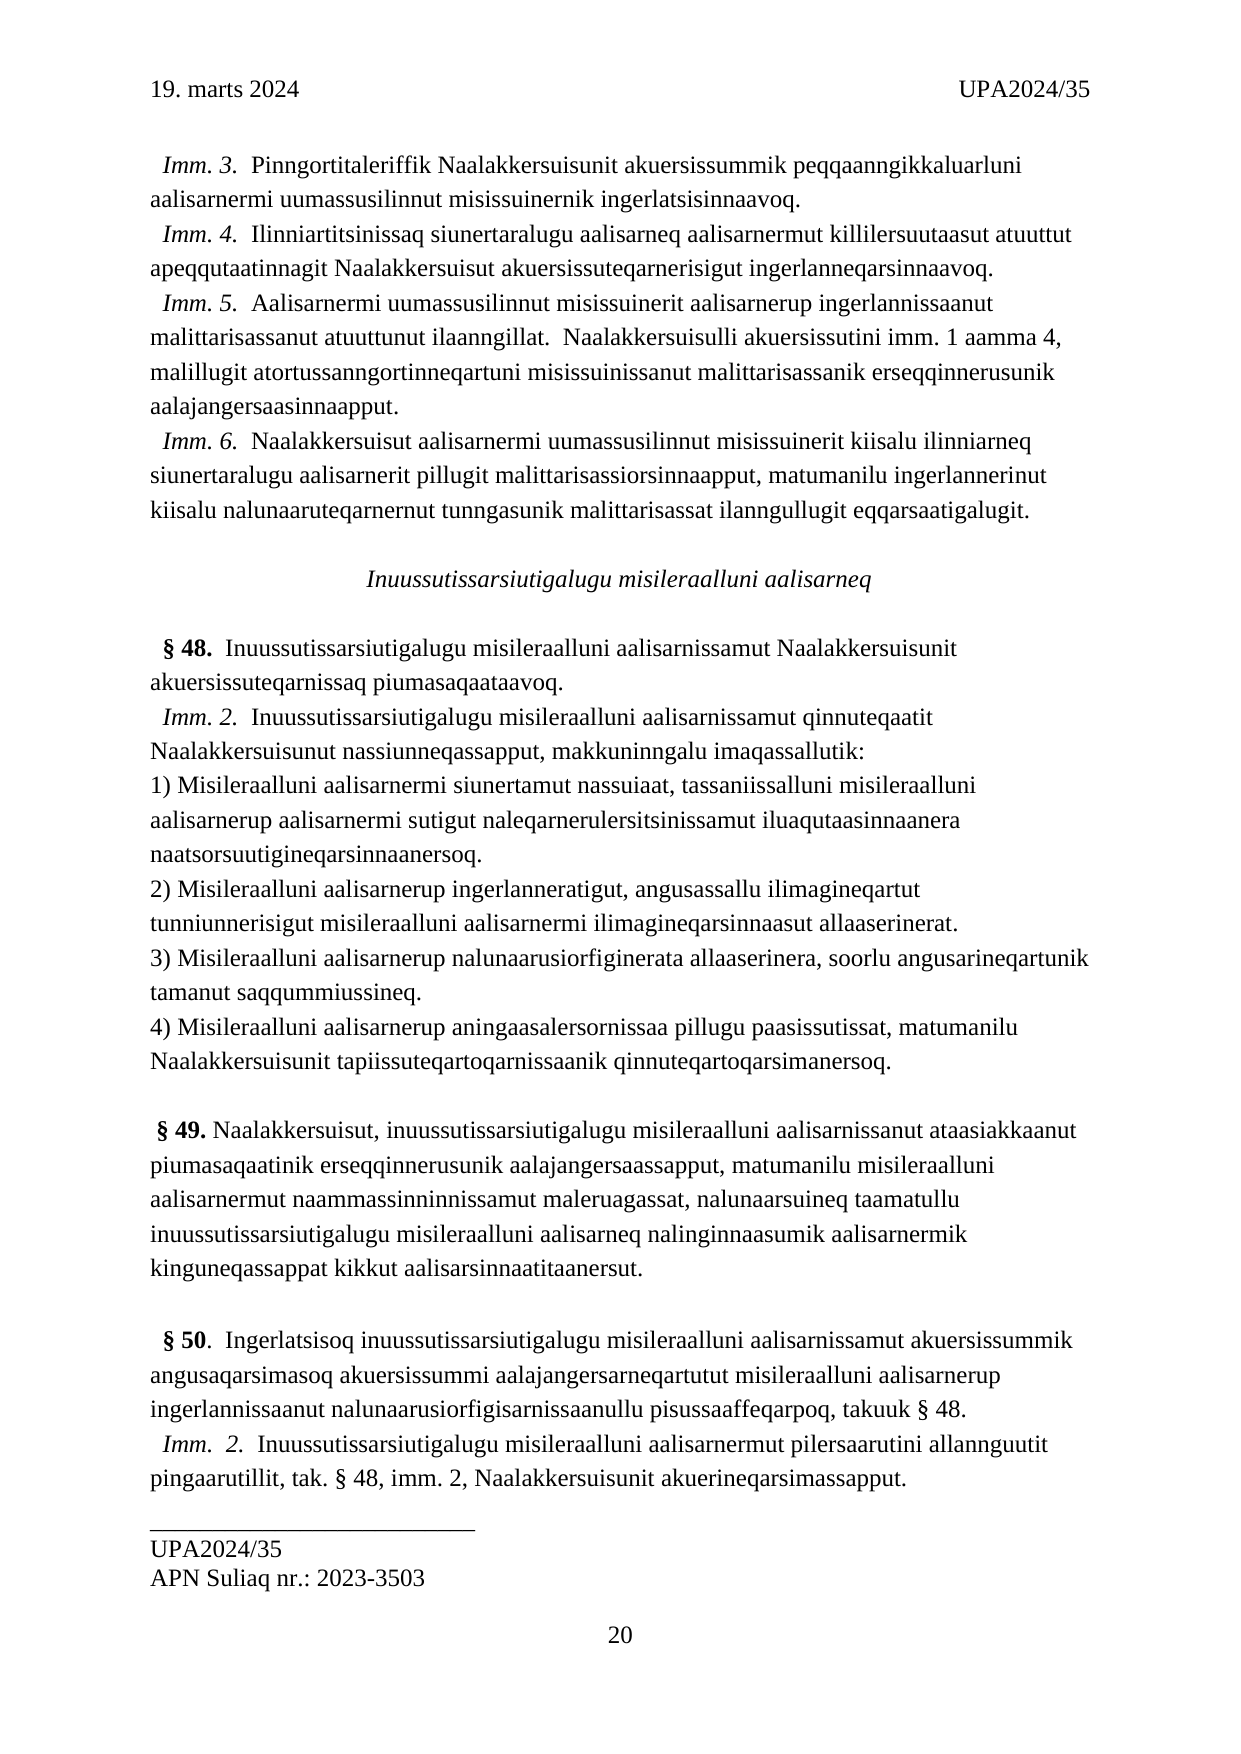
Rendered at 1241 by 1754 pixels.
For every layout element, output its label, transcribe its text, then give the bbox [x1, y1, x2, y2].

text Inuussutissarsiutigalugu misileraalluni aalisarneq [150, 564, 1090, 592]
text 2) Misileraalluni aalisarnerup ingerlanneratigut, angusassallu ilimagineqartut tunniunnerisigut misileraalluni aalisarnermi ilimagineqarsinnaasut allaaserinerat. [150, 874, 1090, 937]
text 4) Misileraalluni aalisarnerup aningaasalersornissaa pillugu paasissutissat, matumanilu Naalakkersuisunit tapiissuteqartoqarnissaanik qinnuteqartoqarsimanersoq. [150, 1012, 1090, 1075]
text Imm. 5. Aalisarnermi uumassusilinnut misissuinerit aalisarnerup ingerlannissaanut malittarisassanut atuuttunut ilaanngillat. Naalakkersuisulli akuersissutini imm. 1 aamma 4, malillugit atortussanngortinneqartuni misissuinissanut malittarisassanik erseqqinnerusunik aalajangersaasinnaapput. [150, 288, 1090, 420]
text 1) Misileraalluni aalisarnermi siunertamut nassuiaat, tassaniissalluni misileraalluni aalisarnerup aalisarnermi sutigut naleqarnerulersitsinissamut iluaqutaasinnaanera naatsorsuutigineqarsinnaanersoq. [150, 771, 1090, 868]
text Imm. 6. Naalakkersuisut aalisarnermi uumassusilinnut misissuinerit kiisalu ilinniarneq siunertaralugu aalisarnerit pillugit malittarisassiorsinnaapput, matumanilu ingerlannerinut kiisalu nalunaaruteqarnernut tunngasunik malittarisassat ilanngullugit eqqarsaatigalugit. [150, 426, 1090, 523]
text § 48. Inuussutissarsiutigalugu misileraalluni aalisarnissamut Naalakkersuisunit akuersissuteqarnissaq piumasaqaataavoq. [150, 633, 1090, 696]
text Imm. 2. Inuussutissarsiutigalugu misileraalluni aalisarnermut pilersaarutini allannguutit pingaarutillit, tak. § 48, imm. 2, Naalakkersuisunit akuerineqarsimassapput. [150, 1429, 1090, 1492]
text Imm. 3. Pinngortitaleriffik Naalakkersuisunit akuersissummik peqqaanngikkaluarluni aalisarnermi uumassusilinnut misissuinernik ingerlatsisinnaavoq. [150, 150, 1090, 213]
text 3) Misileraalluni aalisarnerup nalunaarusiorfiginerata allaaserinera, soorlu angusarineqartunik tamanut saqqummiussineq. [150, 943, 1090, 1006]
text § 50. Ingerlatsisoq inuussutissarsiutigalugu misileraalluni aalisarnissamut akuersissummik angusaqarsimasoq akuersissummi aalajangersarneqartutut misileraalluni aalisarnerup ingerlannissaanut nalunaarusiorfigisarnissaanullu pisussaaffeqarpoq, takuuk § 48. [150, 1325, 1090, 1423]
text Imm. 4. Ilinniartitsinissaq siunertaralugu aalisarneq aalisarnermut killilersuutaasut atuuttut apeqqutaatinnagit Naalakkersuisut akuersissuteqarnerisigut ingerlanneqarsinnaavoq. [150, 219, 1090, 282]
text § 49. Naalakkersuisut, inuussutissarsiutigalugu misileraalluni aalisarnissanut ataasiakkaanut piumasaqaatinik erseqqinnerusunik aalajangersaassapput, matumanilu misileraalluni aalisarnermut naammassinninnissamut maleruagassat, nalunaarsuineq taamatullu inuussutissarsiutigalugu misileraalluni aalisarneq nalinginnaasumik aalisarnermik kinguneqassappat kikkut aalisarsinnaatitaanersut. [150, 1115, 1090, 1282]
text Imm. 2. Inuussutissarsiutigalugu misileraalluni aalisarnissamut qinnuteqaatit Naalakkersuisunut nassiunneqassapput, makkuninngalu imaqassallutik: [150, 702, 1090, 765]
